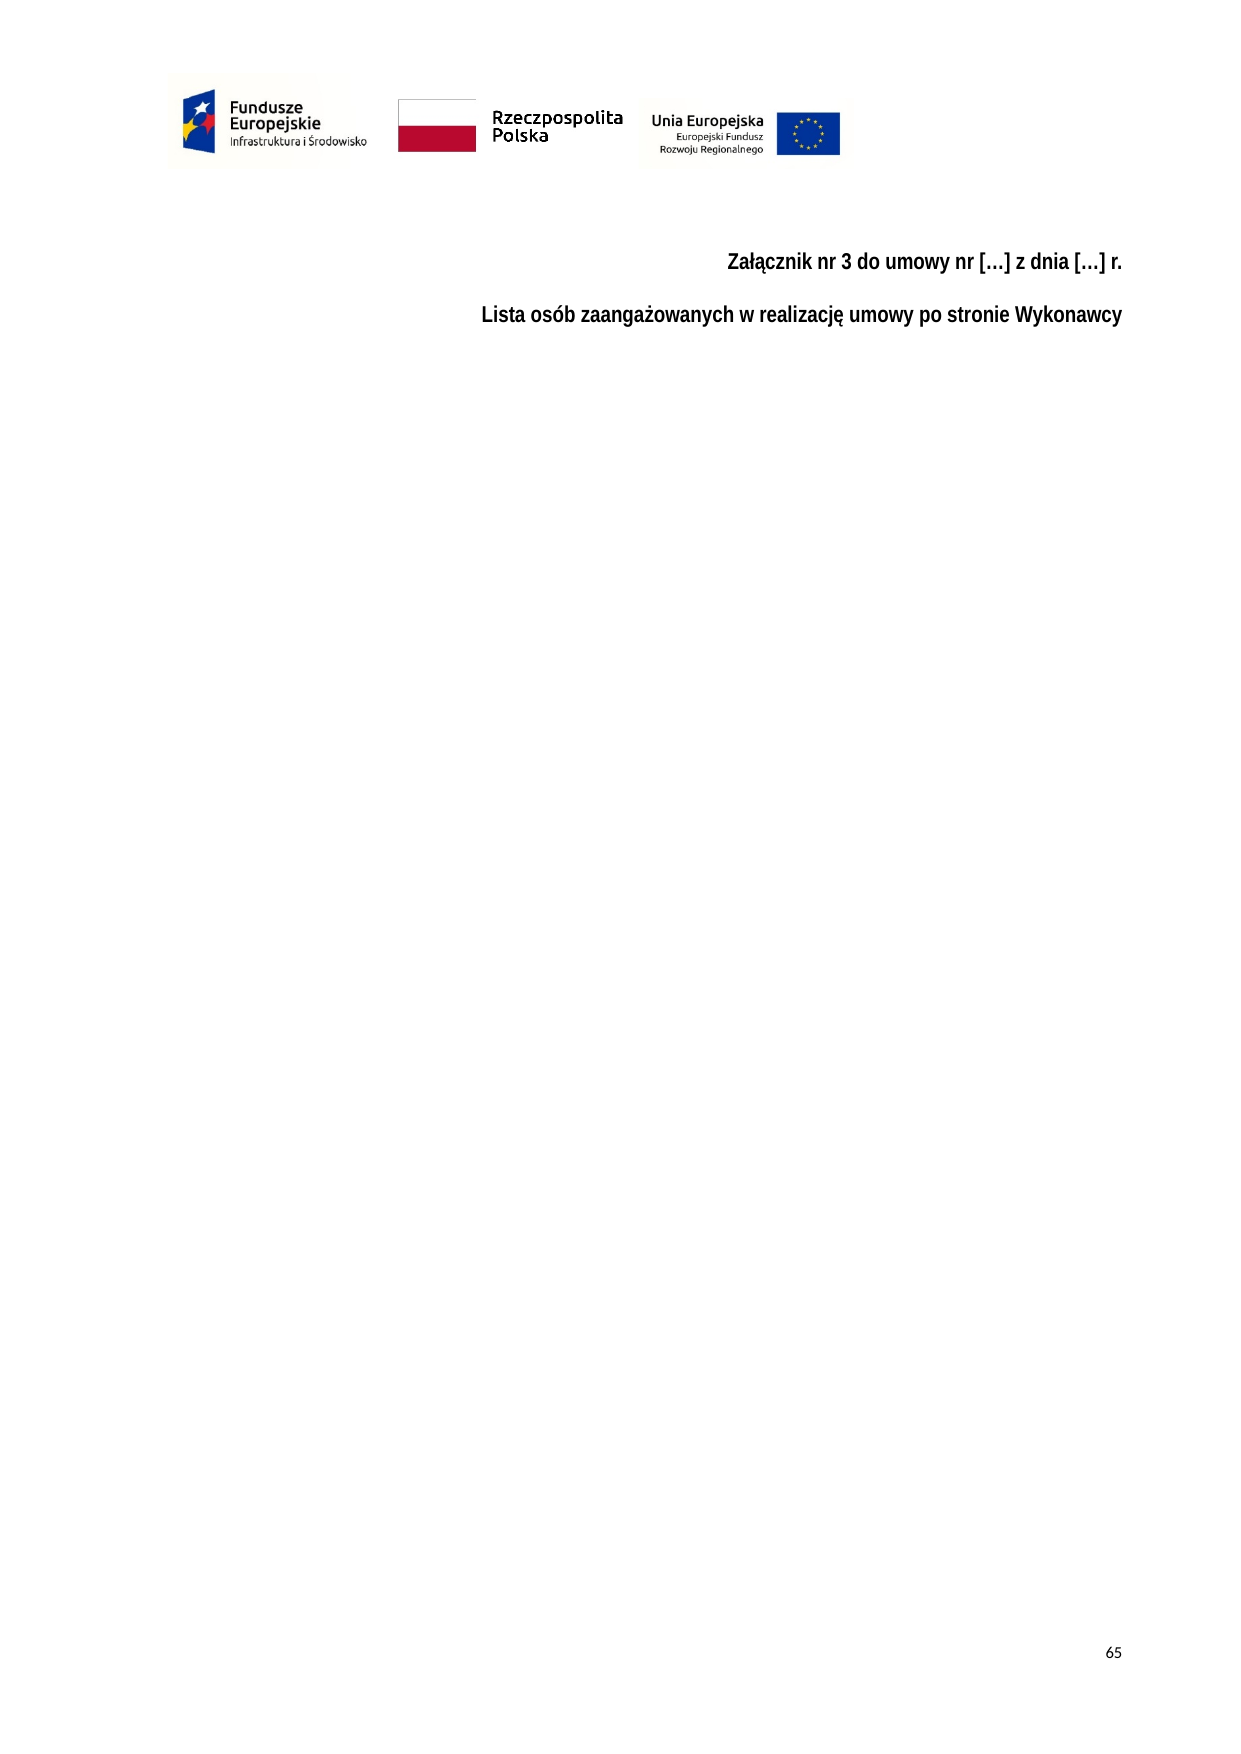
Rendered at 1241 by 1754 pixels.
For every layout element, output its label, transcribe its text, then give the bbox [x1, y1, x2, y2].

picture [167, 73, 854, 169]
text Lista osób zaangażowanych w realizację umowy po stronie Wykonawcy [162, 301, 1122, 327]
text Załącznik nr 3 do umowy nr […] z dnia […] r. [162, 248, 1122, 274]
